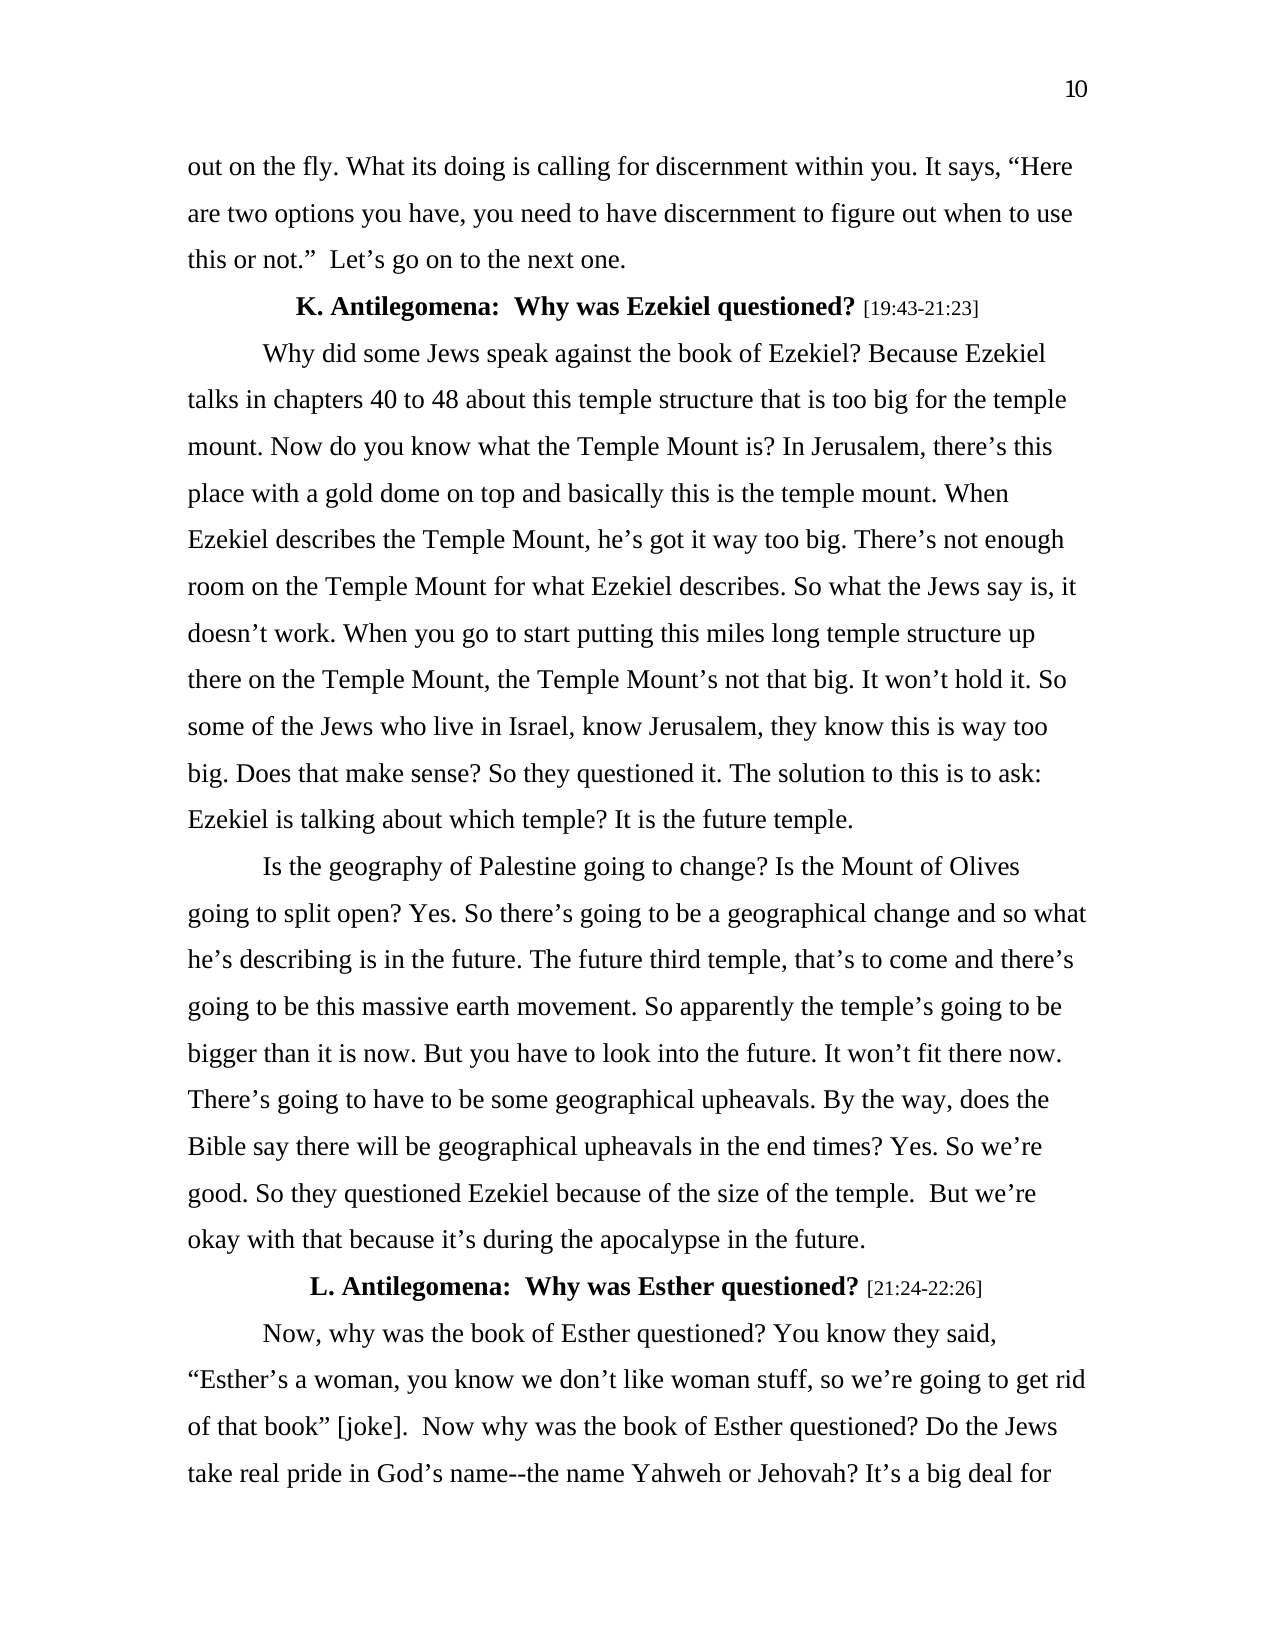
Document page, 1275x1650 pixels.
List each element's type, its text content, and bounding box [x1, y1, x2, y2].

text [187, 150, 1087, 321]
text Why did some Jews speak against the book of Ezekiel? Because Ezekiel talks in chapters 40 to 48 about this temple structure that is too big for the temple mount. Now do you know what the Temple Mount is? In Jerusalem, there’s this place with a gold dome on top and basically this is the temple mount. When Ezekiel describes the Temple Mount, he’s got it way too big. There’s not enough room on the Temple Mount for what Ezekiel describes. So what the Jews say is, it doesn’t work. When you go to start putting this miles long temple structure up there on the Temple Mount, the Temple Mount’s not that big. It won’t hold it. So some of the Jews who live in Israel, know Jerusalem, they know this is way too big. Does that make sense? So they questioned it. The solution to this is to ask: Ezekiel is talking about which temple? It is the future temple. [187, 337, 1087, 834]
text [187, 1317, 1087, 1488]
text Is the geography of Palestine going to change? Is the Mount of Olives going to split open? Yes. So there’s going to be a geographical change and so what he’s describing is in the future. The future third temple, that’s to come and there’s going to be this massive earth movement. So apparently the temple’s going to be bigger than it is now. But you have to look into the future. It won’t fit there now. There’s going to have to be some geographical upheavals. By the way, does the Bible say there will be geographical upheavals in the end times? Yes. So we’re good. So they questioned Ezekiel because of the size of the temple. But we’re okay with that because it’s during the apocalypse in the future. [187, 850, 1087, 1254]
text L. Antilegomena: Why was Esther questioned? [21:24-22:26] [187, 1270, 1087, 1301]
